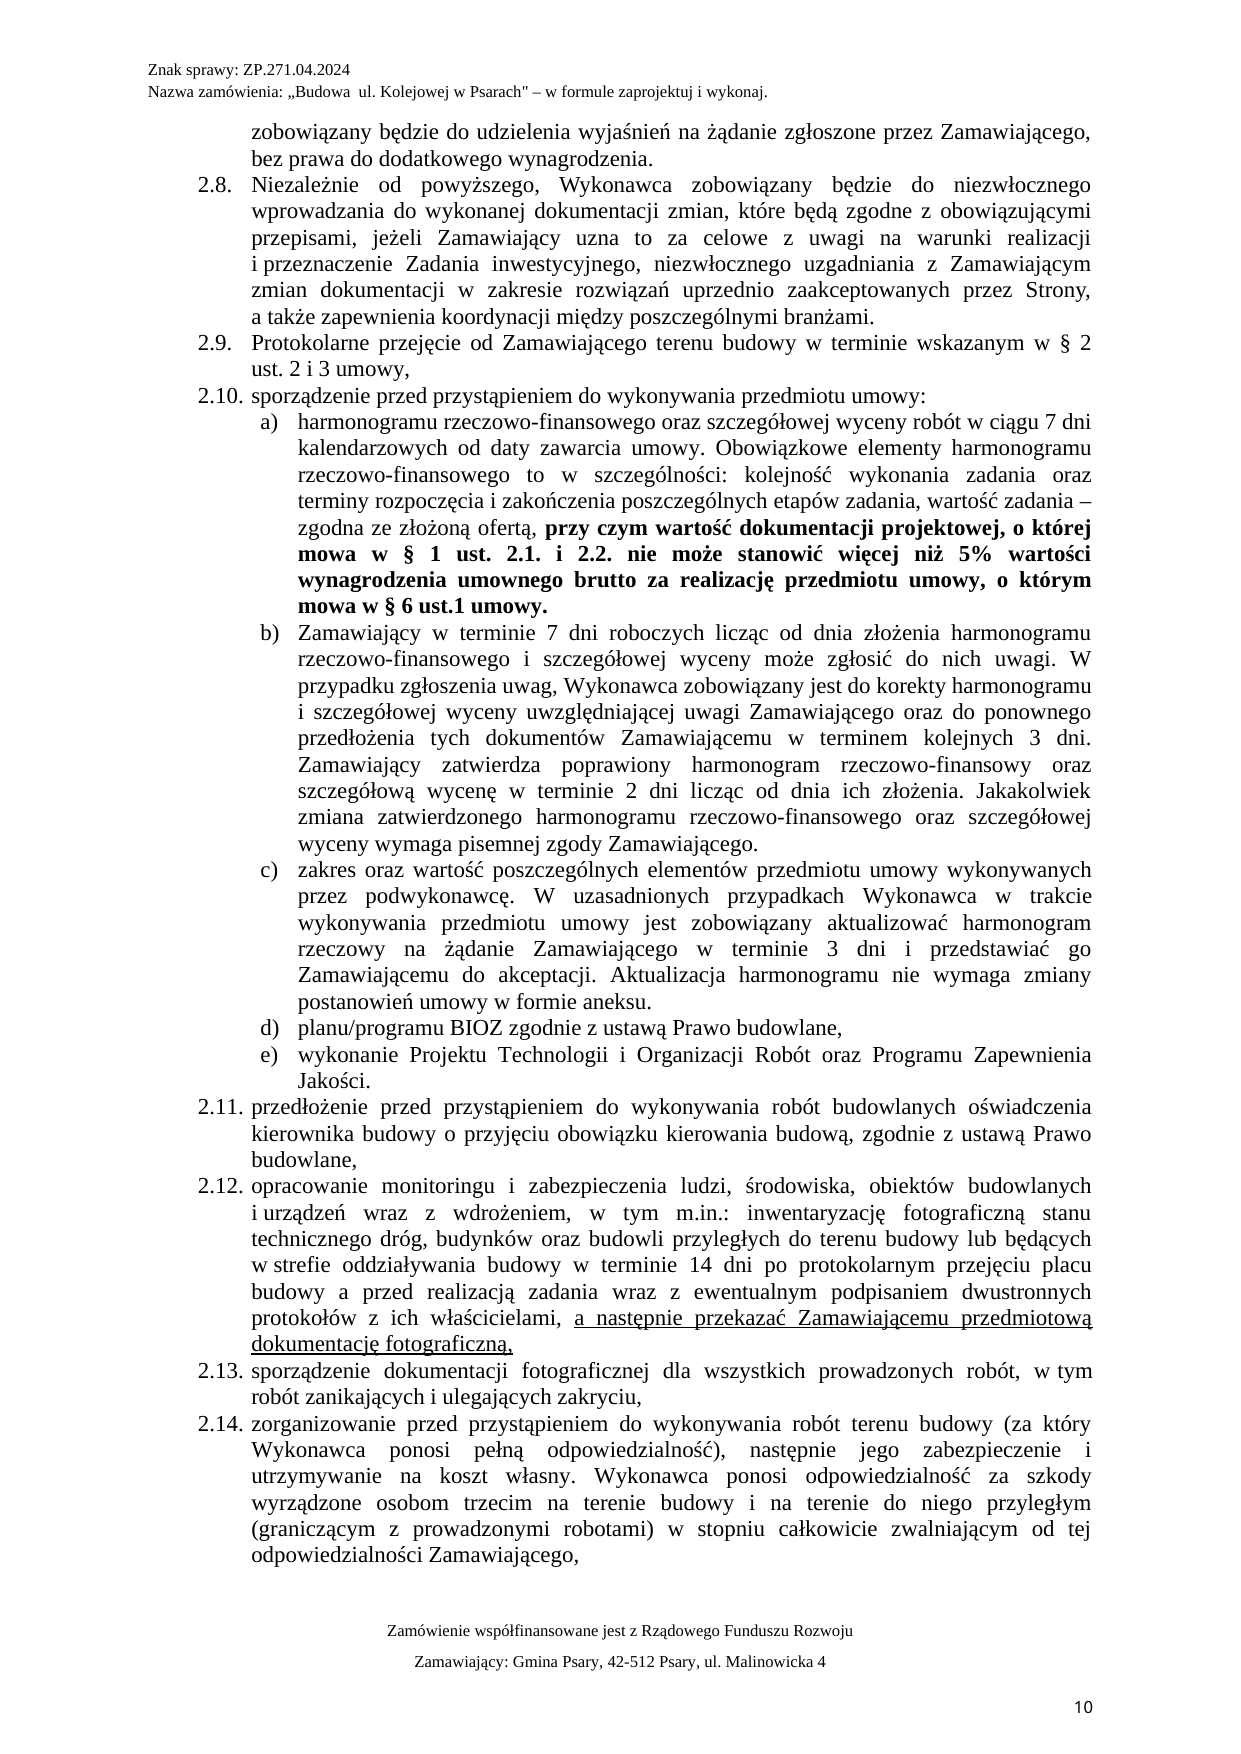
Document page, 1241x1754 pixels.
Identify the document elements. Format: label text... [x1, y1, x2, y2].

list sporządzenie przed przystąpieniem do wykonywania przedmiotu umowy: [192, 382, 1093, 408]
list wykonanie Projektu Technologii i Organizacji Robót oraz Programu Zapewnienia Jakości. [260, 1041, 1093, 1093]
list Niezależnie od powyższego, Wykonawca zobowiązany będzie do niezwłocznego wprowadzania do wykonanej dokumentacji zmian, które będą zgodne z obowiązującymi przepisami, jeżeli Zamawiający uzna to za celowe z uwagi na warunki realizacji i przeznaczenie Zadania inwestycyjnego, niezwłocznego uzgadniania z Zamawiającym zmian dokumentacji w zakresie rozwiązań uprzednio zaakceptowanych przez Strony, a także zapewnienia koordynacji między poszczególnymi branżami. [192, 171, 1093, 329]
list opracowanie monitoringu i zabezpieczenia ludzi, środowiska, obiektów budowlanych i urządzeń wraz z wdrożeniem, w tym m.in.: inwentaryzację fotograficzną stanu technicznego dróg, budynków oraz budowli przyległych do terenu budowy lub będących w strefie oddziaływania budowy w terminie 14 dni po protokolarnym przejęciu placu budowy a przed realizacją zadania wraz z ewentualnym podpisaniem dwustronnych protokołów z ich właścicielami, a następnie przekazać Zamawiającemu przedmiotową dokumentację fotograficzną, [192, 1172, 1093, 1357]
list zorganizowanie przed przystąpieniem do wykonywania robót terenu budowy (za który Wykonawca ponosi pełną odpowiedzialność), następnie jego zabezpieczenie i utrzymywanie na koszt własny. Wykonawca ponosi odpowiedzialność za szkody wyrządzone osobom trzecim na terenie budowy i na terenie do niego przyległym (graniczącym z prowadzonymi robotami) w stopniu całkowicie zwalniającym od tej odpowiedzialności Zamawiającego, [192, 1409, 1093, 1568]
list zakres oraz wartość poszczególnych elementów przedmiotu umowy wykonywanych przez podwykonawcę. W uzasadnionych przypadkach Wykonawca w trakcie wykonywania przedmiotu umowy jest zobowiązany aktualizować harmonogram rzeczowy na żądanie Zamawiającego w terminie 3 dni i przedstawiać go Zamawiającemu do akceptacji. Aktualizacja harmonogramu nie wymaga zmiany postanowień umowy w formie aneksu. [260, 856, 1093, 1014]
list przedłożenie przed przystąpieniem do wykonywania robót budowlanych oświadczenia kierownika budowy o przyjęciu obowiązku kierowania budową, zgodnie z ustawą Prawo budowlane, [192, 1093, 1093, 1172]
list planu/programu BIOZ zgodnie z ustawą Prawo budowlane, [260, 1014, 1093, 1041]
list sporządzenie dokumentacji fotograficznej dla wszystkich prowadzonych robót, w tym robót zanikających i ulegających zakryciu, [192, 1357, 1093, 1409]
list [192, 118, 1093, 171]
list Zamawiający w terminie 7 dni roboczych licząc od dnia złożenia harmonogramu rzeczowo-finansowego i szczegółowej wyceny może zgłosić do nich uwagi. W przypadku zgłoszenia uwag, Wykonawca zobowiązany jest do korekty harmonogramu i szczegółowej wyceny uwzględniającej uwagi Zamawiającego oraz do ponownego przedłożenia tych dokumentów Zamawiającemu w terminem kolejnych 3 dni. Zamawiający zatwierdza poprawiony harmonogram rzeczowo-finansowy oraz szczegółową wycenę w terminie 2 dni licząc od dnia ich złożenia. Jakakolwiek zmiana zatwierdzonego harmonogramu rzeczowo-finansowego oraz szczegółowej wyceny wymaga pisemnej zgody Zamawiającego. [260, 619, 1093, 856]
list harmonogramu rzeczowo-finansowego oraz szczegółowej wyceny robót w ciągu 7 dni kalendarzowych od daty zawarcia umowy. Obowiązkowe elementy harmonogramu rzeczowo-finansowego to w szczególności: kolejność wykonania zadania oraz terminy rozpoczęcia i zakończenia poszczególnych etapów zadania, wartość zadania – zgodna ze złożoną ofertą, przy czym wartość dokumentacji projektowej, o której mowa w § 1 ust. 2.1. i 2.2. nie może stanowić więcej niż 5% wartości wynagrodzenia umownego brutto za realizację przedmiotu umowy, o którym mowa w § 6 ust.1 umowy. [260, 408, 1093, 619]
list Protokolarne przejęcie od Zamawiającego terenu budowy w terminie wskazanym w § 2 ust. 2 i 3 umowy, [192, 329, 1093, 382]
